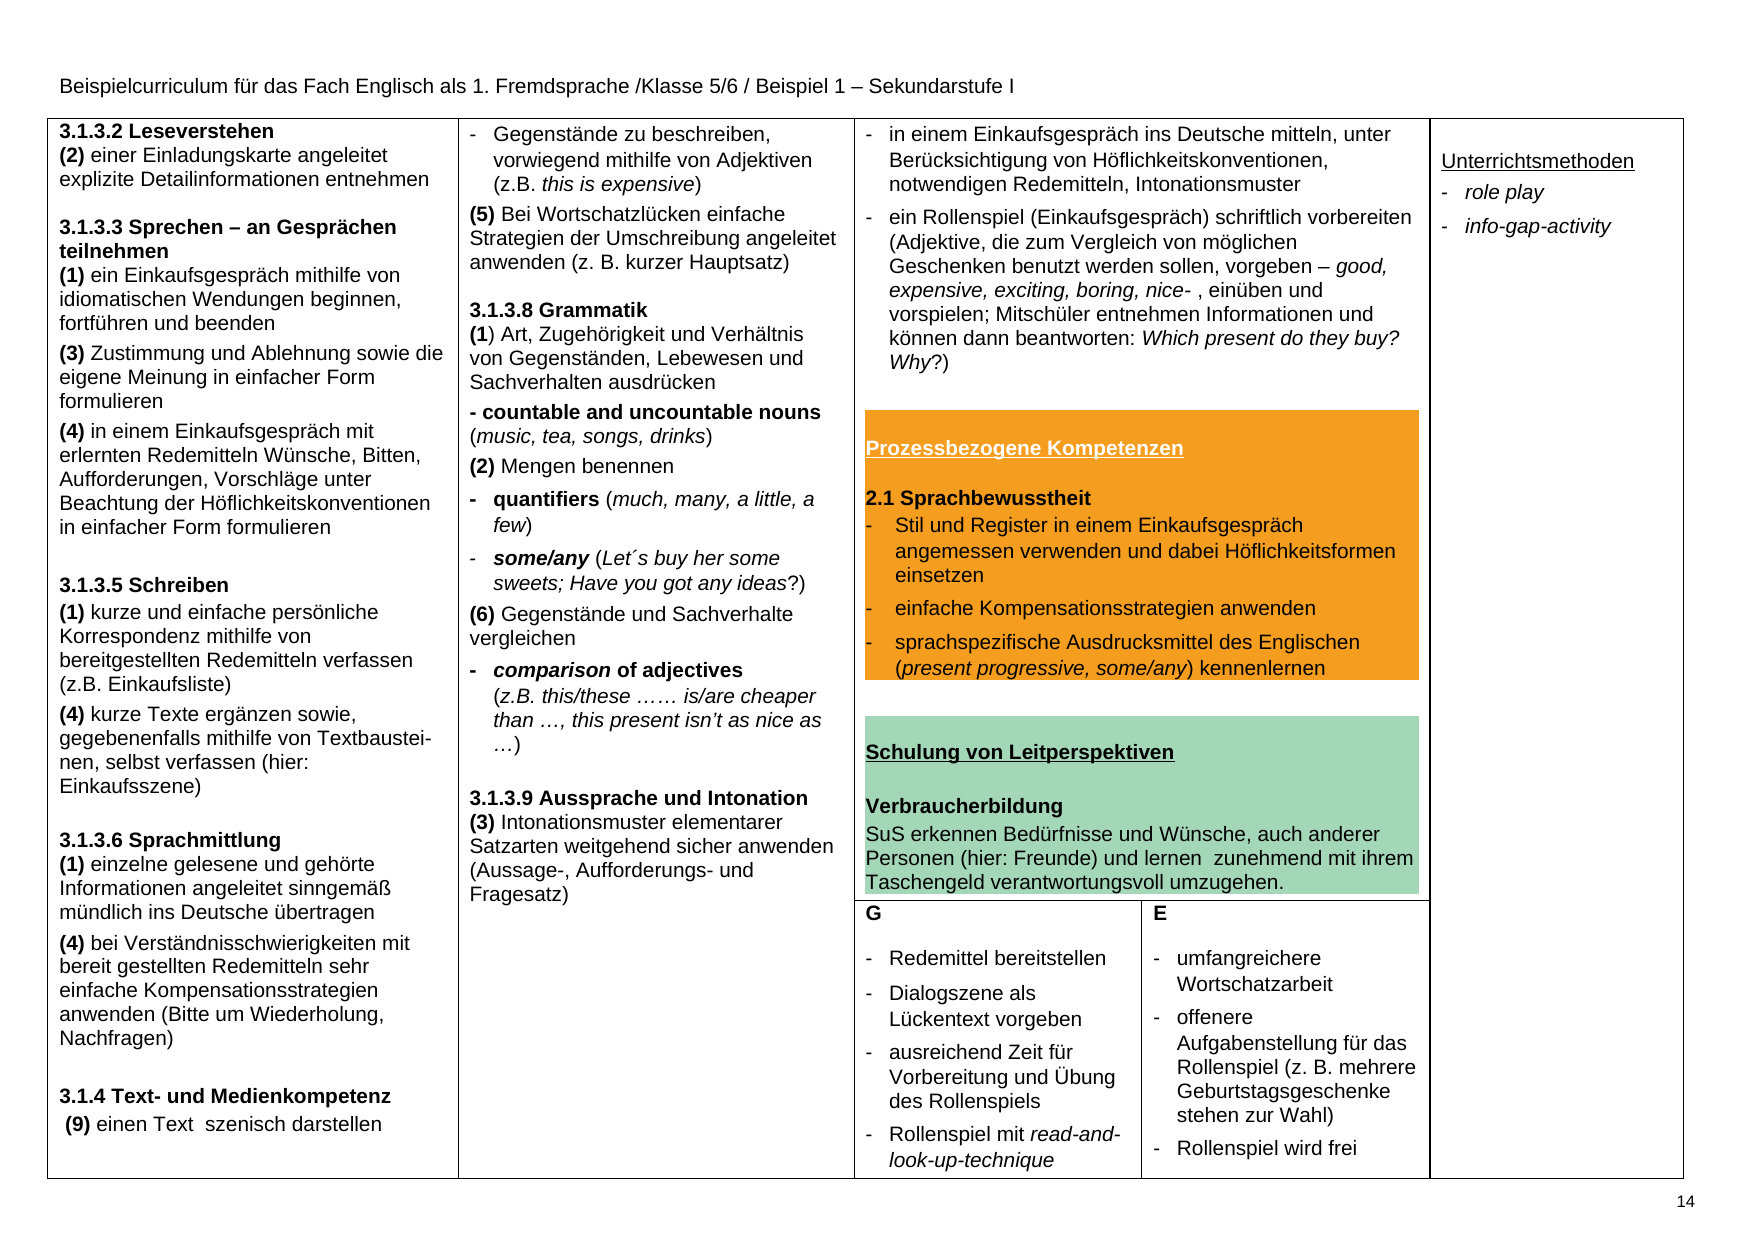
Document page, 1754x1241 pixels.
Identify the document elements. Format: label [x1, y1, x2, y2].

table_cell [855, 119, 1429, 900]
table_cell [459, 119, 854, 1178]
table_cell [855, 901, 1141, 1178]
table_cell [1431, 119, 1683, 1178]
table_cell [48, 119, 458, 1178]
table_cell [1142, 901, 1429, 1178]
